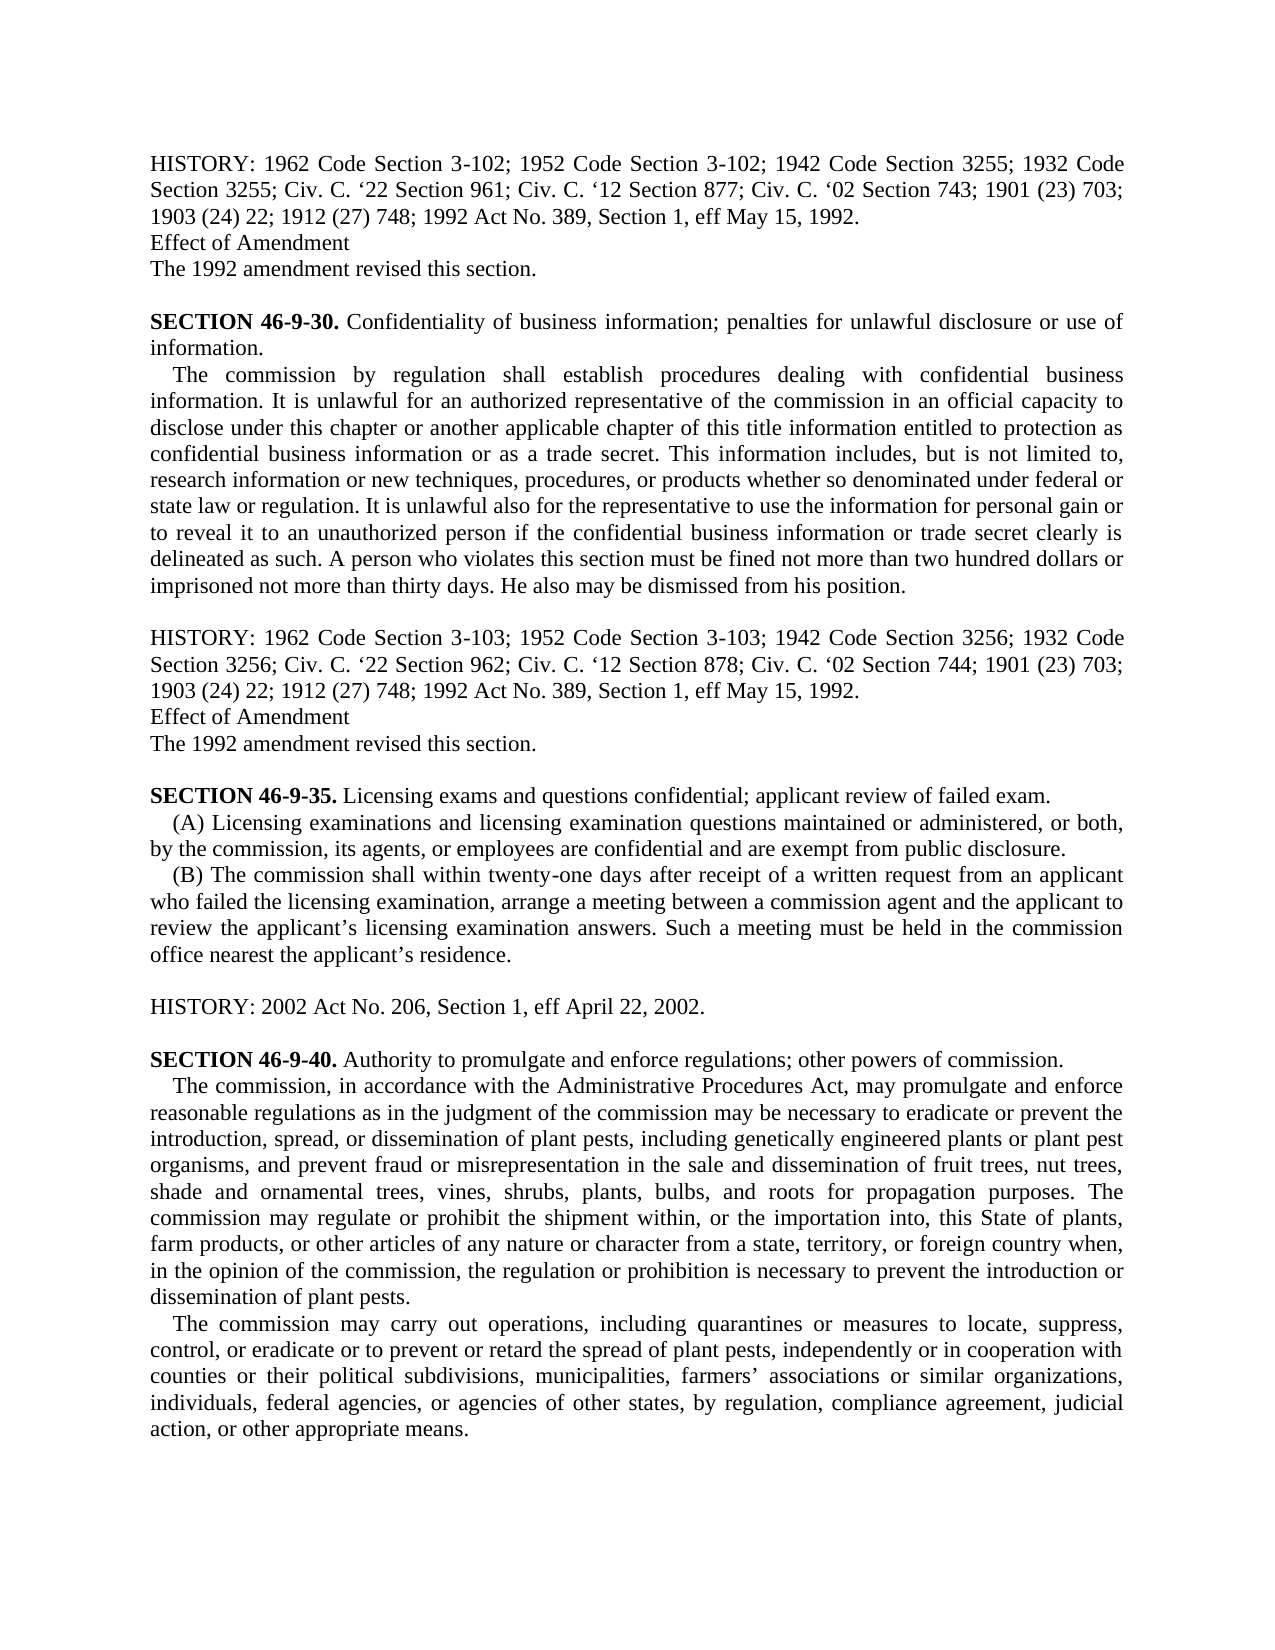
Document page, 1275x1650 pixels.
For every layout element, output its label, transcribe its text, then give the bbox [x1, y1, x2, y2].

text (A) Licensing examinations and licensing examination questions maintained or administered, or both, by the commission, its agents, or employees are confidential and are exempt from public disclosure. [150, 809, 1125, 862]
text The 1992 amendment revised this section. [150, 255, 1125, 282]
text SECTION 46-9-35. Licensing exams and questions confidential; applicant review of failed exam. [150, 782, 1125, 809]
text Effect of Amendment [150, 703, 1125, 730]
text HISTORY: 1962 Code Section 3-102; 1952 Code Section 3-102; 1942 Code Section 3255; 1932 Code Section 3255; Civ. C. ‘22 Section 961; Civ. C. ‘12 Section 877; Civ. C. ‘02 Section 743; 1901 (23) 703; 1903 (24) 22; 1912 (27) 748; 1992 Act No. 389, Section 1, eff May 15, 1992. [150, 150, 1125, 229]
text HISTORY: 2002 Act No. 206, Section 1, eff April 22, 2002. [150, 993, 1125, 1020]
text The 1992 amendment revised this section. [150, 730, 1125, 756]
text (B) The commission shall within twenty-one days after receipt of a written request from an applicant who failed the licensing examination, arrange a meeting between a commission agent and the applicant to review the applicant’s licensing examination answers. Such a meeting must be held in the commission office nearest the applicant’s residence. [150, 862, 1125, 967]
text Effect of Amendment [150, 229, 1125, 255]
text The commission by regulation shall establish procedures dealing with confidential business information. It is unlawful for an authorized representative of the commission in an official capacity to disclose under this chapter or another applicable chapter of this title information entitled to protection as confidential business information or as a trade secret. This information includes, but is not limited to, research information or new techniques, procedures, or products whether so denominated under federal or state law or regulation. It is unlawful also for the representative to use the information for personal gain or to reveal it to an unauthorized person if the confidential business information or trade secret clearly is delineated as such. A person who violates this section must be fined not more than two hundred dollars or imprisoned not more than thirty days. He also may be dismissed from his position. [150, 361, 1125, 598]
text The commission may carry out operations, including quarantines or measures to locate, suppress, control, or eradicate or to prevent or retard the spread of plant pests, independently or in cooperation with counties or their political subdivisions, municipalities, farmers’ associations or similar organizations, individuals, federal agencies, or agencies of other states, by regulation, compliance agreement, judicial action, or other appropriate means. [150, 1309, 1125, 1441]
text SECTION 46-9-40. Authority to promulgate and enforce regulations; other powers of commission. [150, 1046, 1125, 1072]
text HISTORY: 1962 Code Section 3-103; 1952 Code Section 3-103; 1942 Code Section 3256; 1932 Code Section 3256; Civ. C. ‘22 Section 962; Civ. C. ‘12 Section 878; Civ. C. ‘02 Section 744; 1901 (23) 703; 1903 (24) 22; 1912 (27) 748; 1992 Act No. 389, Section 1, eff May 15, 1992. [150, 624, 1125, 703]
text The commission, in accordance with the Administrative Procedures Act, may promulgate and enforce reasonable regulations as in the judgment of the commission may be necessary to eradicate or prevent the introduction, spread, or dissemination of plant pests, including genetically engineered plants or plant pest organisms, and prevent fraud or misrepresentation in the sale and dissemination of fruit trees, nut trees, shade and ornamental trees, vines, shrubs, plants, bulbs, and roots for propagation purposes. The commission may regulate or prohibit the shipment within, or the importation into, this State of plants, farm products, or other articles of any nature or character from a state, territory, or foreign country when, in the opinion of the commission, the regulation or prohibition is necessary to prevent the introduction or dissemination of plant pests. [150, 1072, 1125, 1309]
text SECTION 46-9-30. Confidentiality of business information; penalties for unlawful disclosure or use of information. [150, 308, 1125, 361]
